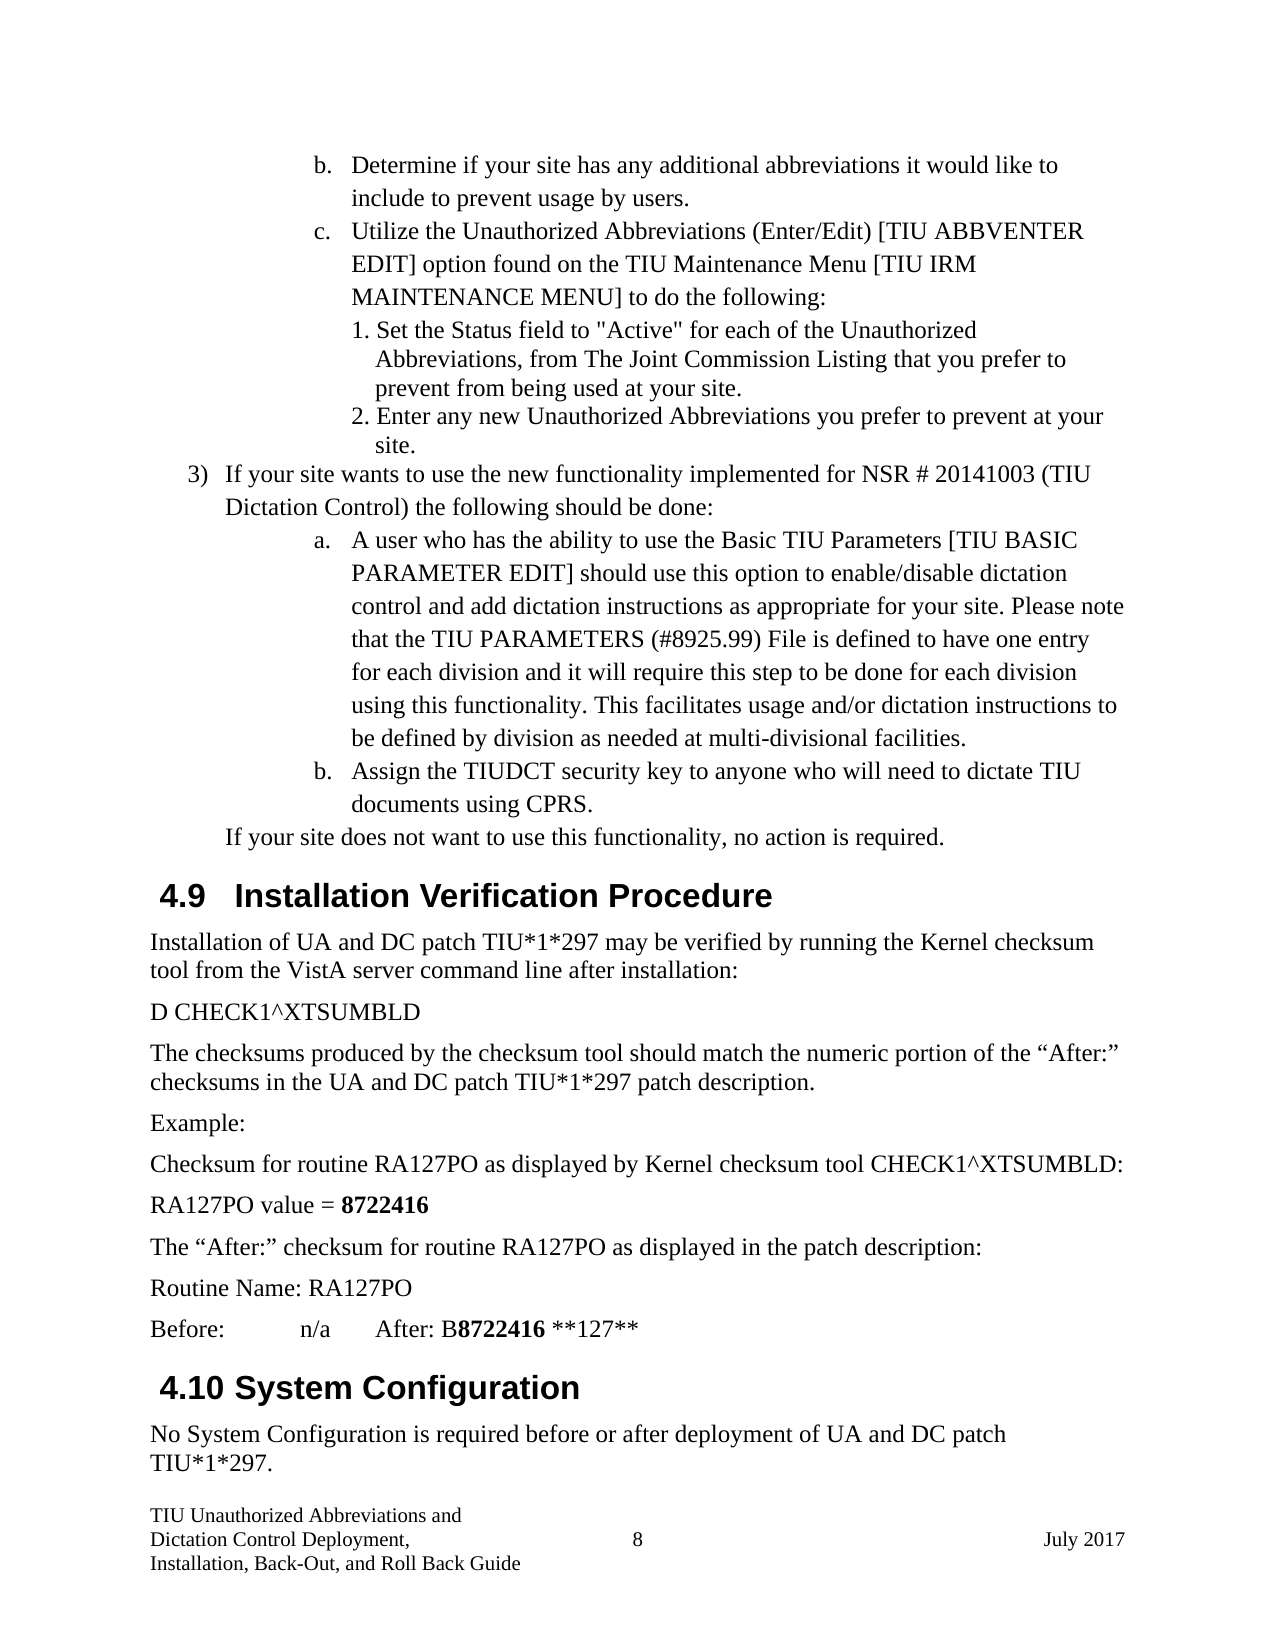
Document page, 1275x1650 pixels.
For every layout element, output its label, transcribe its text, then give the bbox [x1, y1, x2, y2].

text Installation of UA and DC patch TIU*1*297 may be verified by running the Kernel checksum tool from the VistA server command line after installation: [150, 927, 1125, 984]
text 1. Set the Status field to "Active" for each of the Unauthorized Abbreviations, from The Joint Commission Listing that you prefer to prevent from being used at your site. [351, 315, 1125, 401]
subtitle System Configuration [159, 1368, 1125, 1406]
text Checksum for routine RA127PO as displayed by Kernel checksum tool CHECK1^XTSUMBLD: [150, 1149, 1125, 1178]
text 2. Enter any new Unauthorized Abbreviations you prefer to prevent at your site. [351, 401, 1125, 459]
list Assign the TIUDCT security key to anyone who will need to dictate TIU documents using CPRS. [313, 756, 1125, 818]
text No System Configuration is required before or after deployment of UA and DC patch TIU*1*297. [150, 1419, 1125, 1476]
text Before: n/a After: B8722416 **127** [150, 1314, 1125, 1343]
list Utilize the Unauthorized Abbreviations (Enter/Edit) [TIU ABBVENTER EDIT] option found on the TIU Maintenance Menu [TIU IRM MAINTENANCE MENU] to do the following: [313, 216, 1125, 311]
list Determine if your site has any additional abbreviations it would like to include to prevent usage by users. [313, 150, 1125, 212]
list A user who has the ability to use the Basic TIU Parameters [TIU BASIC PARAMETER EDIT] should use this option to enable/disable dictation control and add dictation instructions as appropriate for your site. Please note that the TIU PARAMETERS (#8925.99) File is defined to have one entry for each division and it will require this step to be done for each division using this functionality. This facilitates usage and/or dictation instructions to be defined by division as needed at multi-divisional facilities. [313, 525, 1125, 752]
text D CHECK1^XTSUMBLD [150, 997, 1125, 1026]
text The “After:” checksum for routine RA127PO as displayed in the patch description: [150, 1232, 1125, 1261]
text Routine Name: RA127PO [150, 1273, 1125, 1302]
text If your site does not want to use this functionality, no action is required. [225, 822, 1125, 851]
text RA127PO value = 8722416 [150, 1191, 1125, 1219]
text The checksums produced by the checksum tool should match the numeric portion of the “After:” checksums in the UA and DC patch TIU*1*297 patch description. [150, 1038, 1125, 1096]
text Example: [150, 1108, 1125, 1137]
list If your site wants to use the new functionality implemented for NSR # 20141003 (TIU Dictation Control) the following should be done: [187, 459, 1125, 521]
subtitle Installation Verification Procedure [159, 876, 1125, 914]
